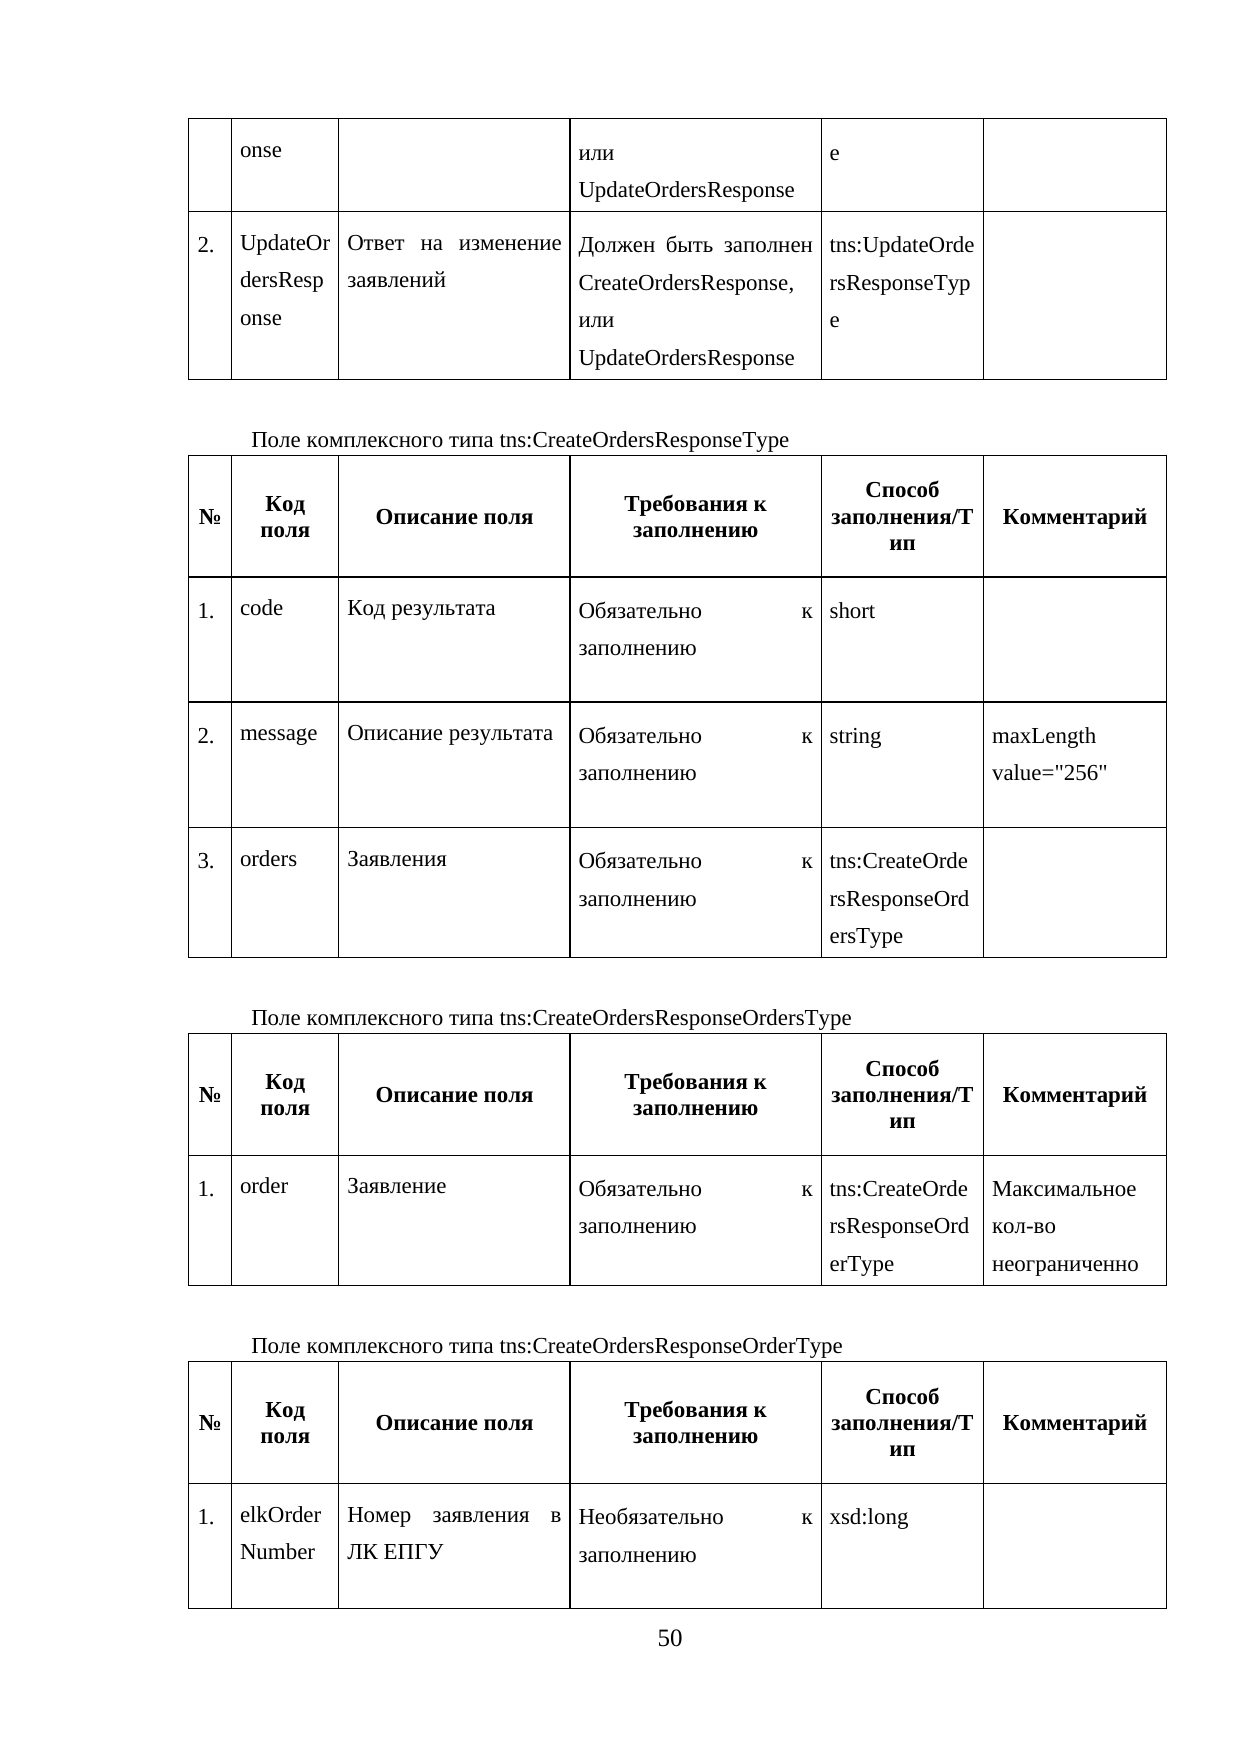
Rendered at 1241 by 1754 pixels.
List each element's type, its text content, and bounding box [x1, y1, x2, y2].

table_cell code [232, 578, 338, 701]
table_cell message [232, 703, 338, 827]
table_header Описание поля [339, 1034, 569, 1154]
text Поле комплексного типа tns:CreateOrdersResponseOrdersType [251, 995, 1162, 1033]
table_cell string [822, 703, 983, 827]
text Поле комплексного типа tns:CreateOrdersResponseOrderType [251, 1323, 1162, 1361]
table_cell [571, 212, 821, 378]
table_header Способ заполнения/Тип [822, 1034, 983, 1154]
table_header Требования к заполнению [571, 456, 821, 576]
table_cell Обязательно к заполнению [571, 578, 821, 701]
text Поле комплексного типа tns:CreateOrdersResponseType [251, 417, 1162, 454]
table_header № [189, 1362, 231, 1483]
table_cell [189, 703, 231, 827]
table_cell [984, 119, 1166, 211]
table_header Способ заполнения/Тип [822, 1362, 983, 1483]
table_cell Обязательно к заполнению [571, 828, 821, 957]
table_cell [189, 119, 231, 211]
table_header Код поля [232, 456, 338, 576]
table_cell Обязательно к заполнению [571, 1156, 821, 1285]
table_cell elkOrderNumber [232, 1484, 338, 1608]
table_cell tns:CreateOrdersResponseOrderType [822, 1156, 983, 1285]
table_header № [189, 1034, 231, 1154]
table_cell maxLength value="256" [984, 703, 1166, 827]
table_cell tns:CreateOrdersResponseOrdersType [822, 828, 983, 957]
table_cell Обязательно к заполнению [571, 703, 821, 827]
table_cell [189, 1484, 231, 1608]
table_header Код поля [232, 1362, 338, 1483]
table_cell Код результата [339, 578, 569, 701]
table_header № [189, 456, 231, 576]
table_header Описание поля [339, 456, 569, 576]
table_cell [189, 1156, 231, 1285]
table_header Комментарий [984, 456, 1166, 576]
table_header Требования к заполнению [571, 1034, 821, 1154]
table_header Код поля [232, 1034, 338, 1154]
table_cell Необязательно к заполнению [571, 1484, 821, 1608]
table_cell [984, 212, 1166, 378]
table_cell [232, 119, 338, 211]
table_header Описание поля [339, 1362, 569, 1483]
table_cell UpdateOrdersResponse [232, 212, 338, 378]
table_cell Максимальное кол-во неограниченно [984, 1156, 1166, 1285]
table_cell tns:UpdateOrdersResponseType [822, 212, 983, 378]
table_cell [189, 578, 231, 701]
table_cell [189, 828, 231, 957]
table_header Комментарий [984, 1034, 1166, 1154]
table_cell Заявления [339, 828, 569, 957]
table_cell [571, 119, 821, 211]
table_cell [339, 119, 569, 211]
table_header Способ заполнения/Тип [822, 456, 983, 576]
table_header Требования к заполнению [571, 1362, 821, 1483]
table_cell Заявление [339, 1156, 569, 1285]
table_cell short [822, 578, 983, 701]
table_cell [984, 828, 1166, 957]
table_cell Номер заявления в ЛК ЕПГУ [339, 1484, 569, 1608]
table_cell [822, 119, 983, 211]
table_cell order [232, 1156, 338, 1285]
table_cell [189, 212, 231, 378]
table_cell [984, 578, 1166, 701]
table_cell [984, 1484, 1166, 1608]
table_cell xsd:long [822, 1484, 983, 1608]
table_cell Ответ на изменение заявлений [339, 212, 569, 378]
table_cell Описание результата [339, 703, 569, 827]
table_header Комментарий [984, 1362, 1166, 1483]
table_cell orders [232, 828, 338, 957]
